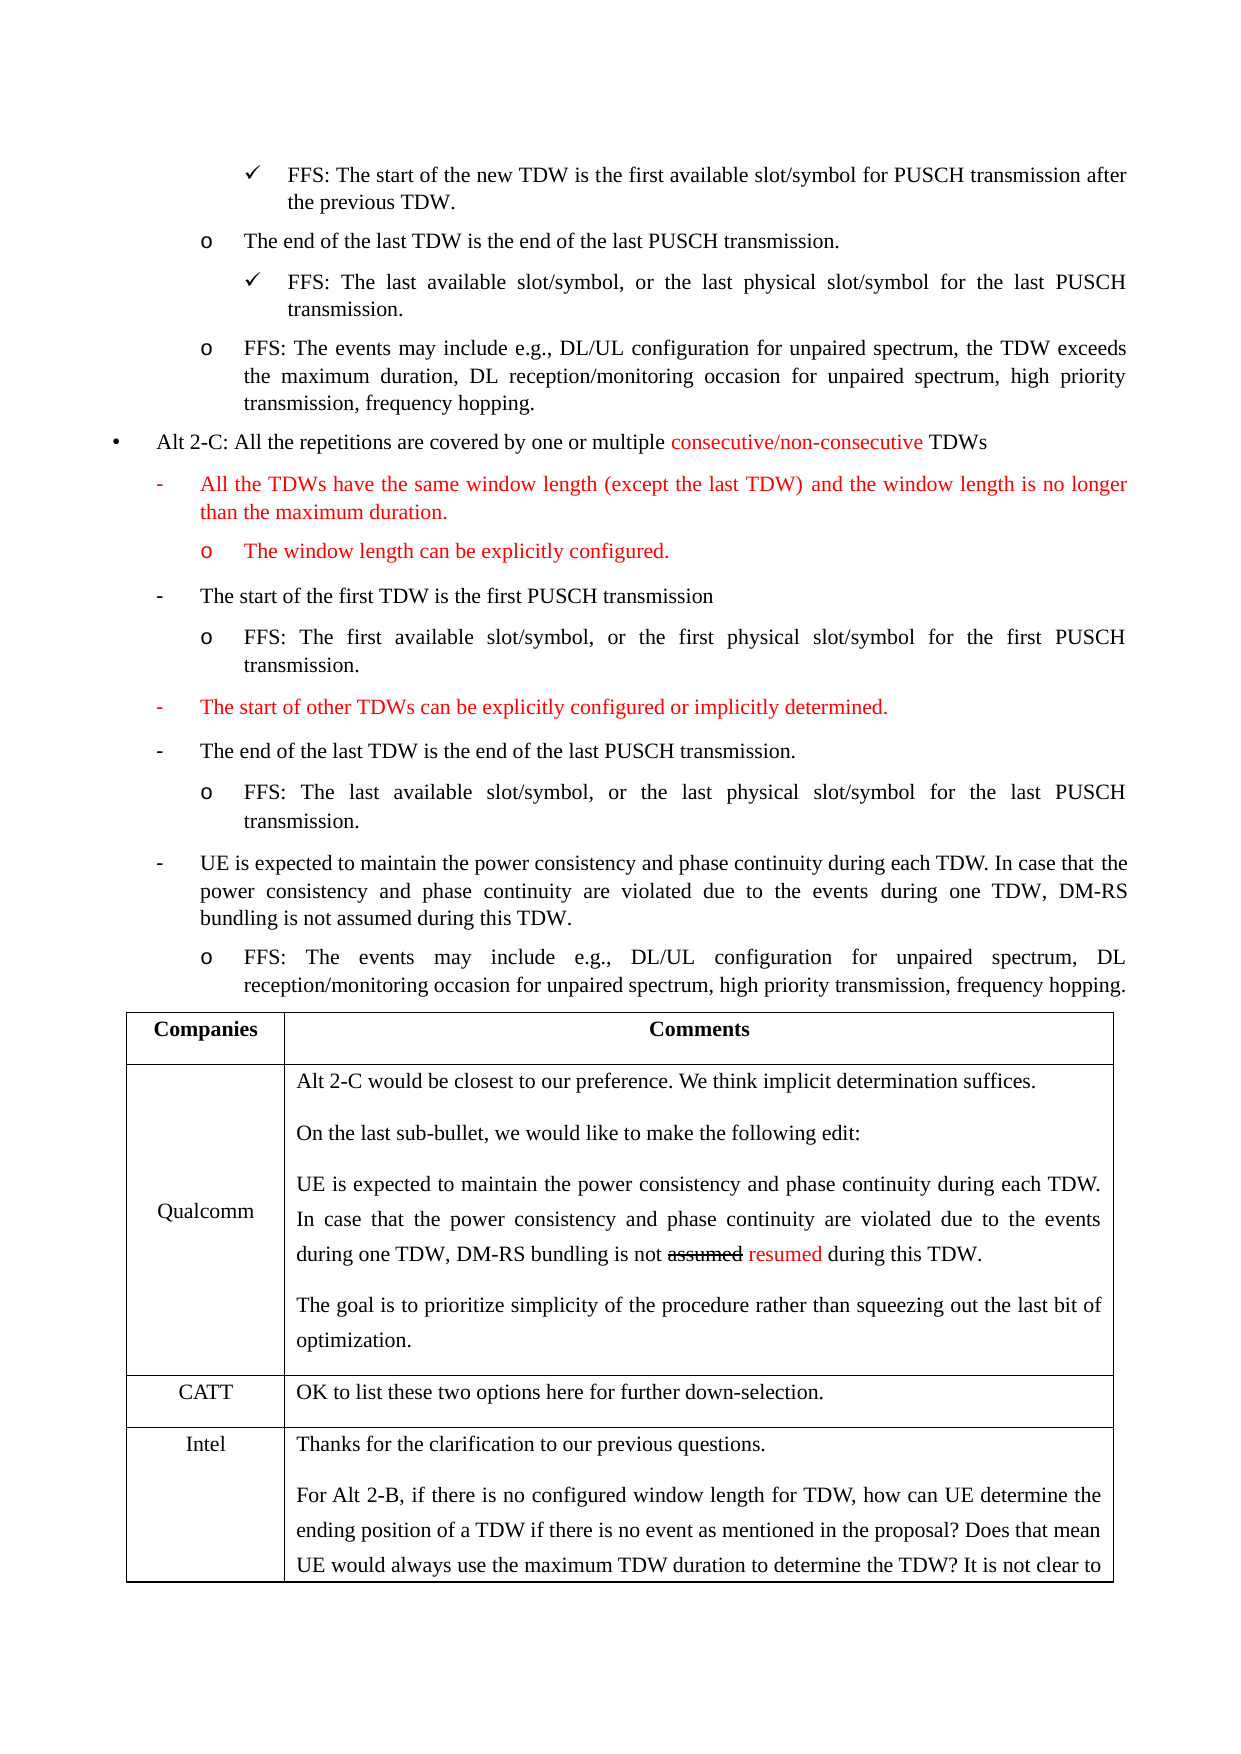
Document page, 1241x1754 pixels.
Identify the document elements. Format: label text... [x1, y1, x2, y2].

list FFS: The start of the new TDW is the first available slot/symbol for PUSCH transmission after the previous TDW. [244, 162, 1128, 214]
list All the TDWs have the same window length (except the last TDW) and the window length is no longer than the maximum duration. [156, 468, 1128, 524]
list The end of the last TDW is the end of the last PUSCH transmission. [200, 228, 1128, 255]
list UE is expected to maintain the power consistency and phase continuity during each TDW. In case that the power consistency and phase continuity are violated due to the events during one TDW, DM-RS bundling is not assumed during this TDW. [156, 847, 1128, 930]
table_cell OK to list these two options here for further down-selection. [285, 1376, 1113, 1427]
table_header Comments [285, 1013, 1113, 1064]
list FFS: The last available slot/symbol, or the last physical slot/symbol for the last PUSCH transmission. [244, 269, 1128, 321]
list Alt 2-C: All the repetitions are covered by one or multiple consecutive/non-consecutive TDWs [112, 429, 1128, 454]
table_cell CATT [127, 1376, 284, 1427]
list The start of the first TDW is the first PUSCH transmission [156, 579, 1128, 609]
list FFS: The events may include e.g., DL/UL configuration for unpaired spectrum, the TDW exceeds the maximum duration, DL reception/monitoring occasion for unpaired spectrum, high priority transmission, frequency hopping. [200, 335, 1128, 415]
table_cell Alt 2-C would be closest to our preference. We think implicit determination suffices. On the last sub-bullet, we would like to make the following edit: UE is expected to maintain the power consistency and phase continuity during each TDW. In case that the power consistency and phase continuity are violated due to the events during one TDW, DM-RS bundling is not assumed resumed during this TDW. The goal is to prioritize simplicity of the procedure rather than squeezing out the last bit of optimization. [285, 1065, 1113, 1374]
list The end of the last TDW is the end of the last PUSCH transmission. [156, 735, 1128, 765]
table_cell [285, 1428, 1113, 1581]
list The window length can be explicitly configured. [200, 538, 1128, 566]
list FFS: The events may include e.g., DL/UL configuration for unpaired spectrum, DL reception/monitoring occasion for unpaired spectrum, high priority transmission, frequency hopping. [200, 944, 1128, 998]
list The start of other TDWs can be explicitly configured or implicitly determined. [156, 691, 1128, 721]
list FFS: The last available slot/symbol, or the last physical slot/symbol for the last PUSCH transmission. [200, 779, 1128, 833]
table_header Companies [127, 1013, 284, 1064]
table_cell Qualcomm [127, 1065, 284, 1374]
list FFS: The first available slot/symbol, or the first physical slot/symbol for the first PUSCH transmission. [200, 624, 1128, 677]
table_cell Intel [127, 1428, 284, 1581]
